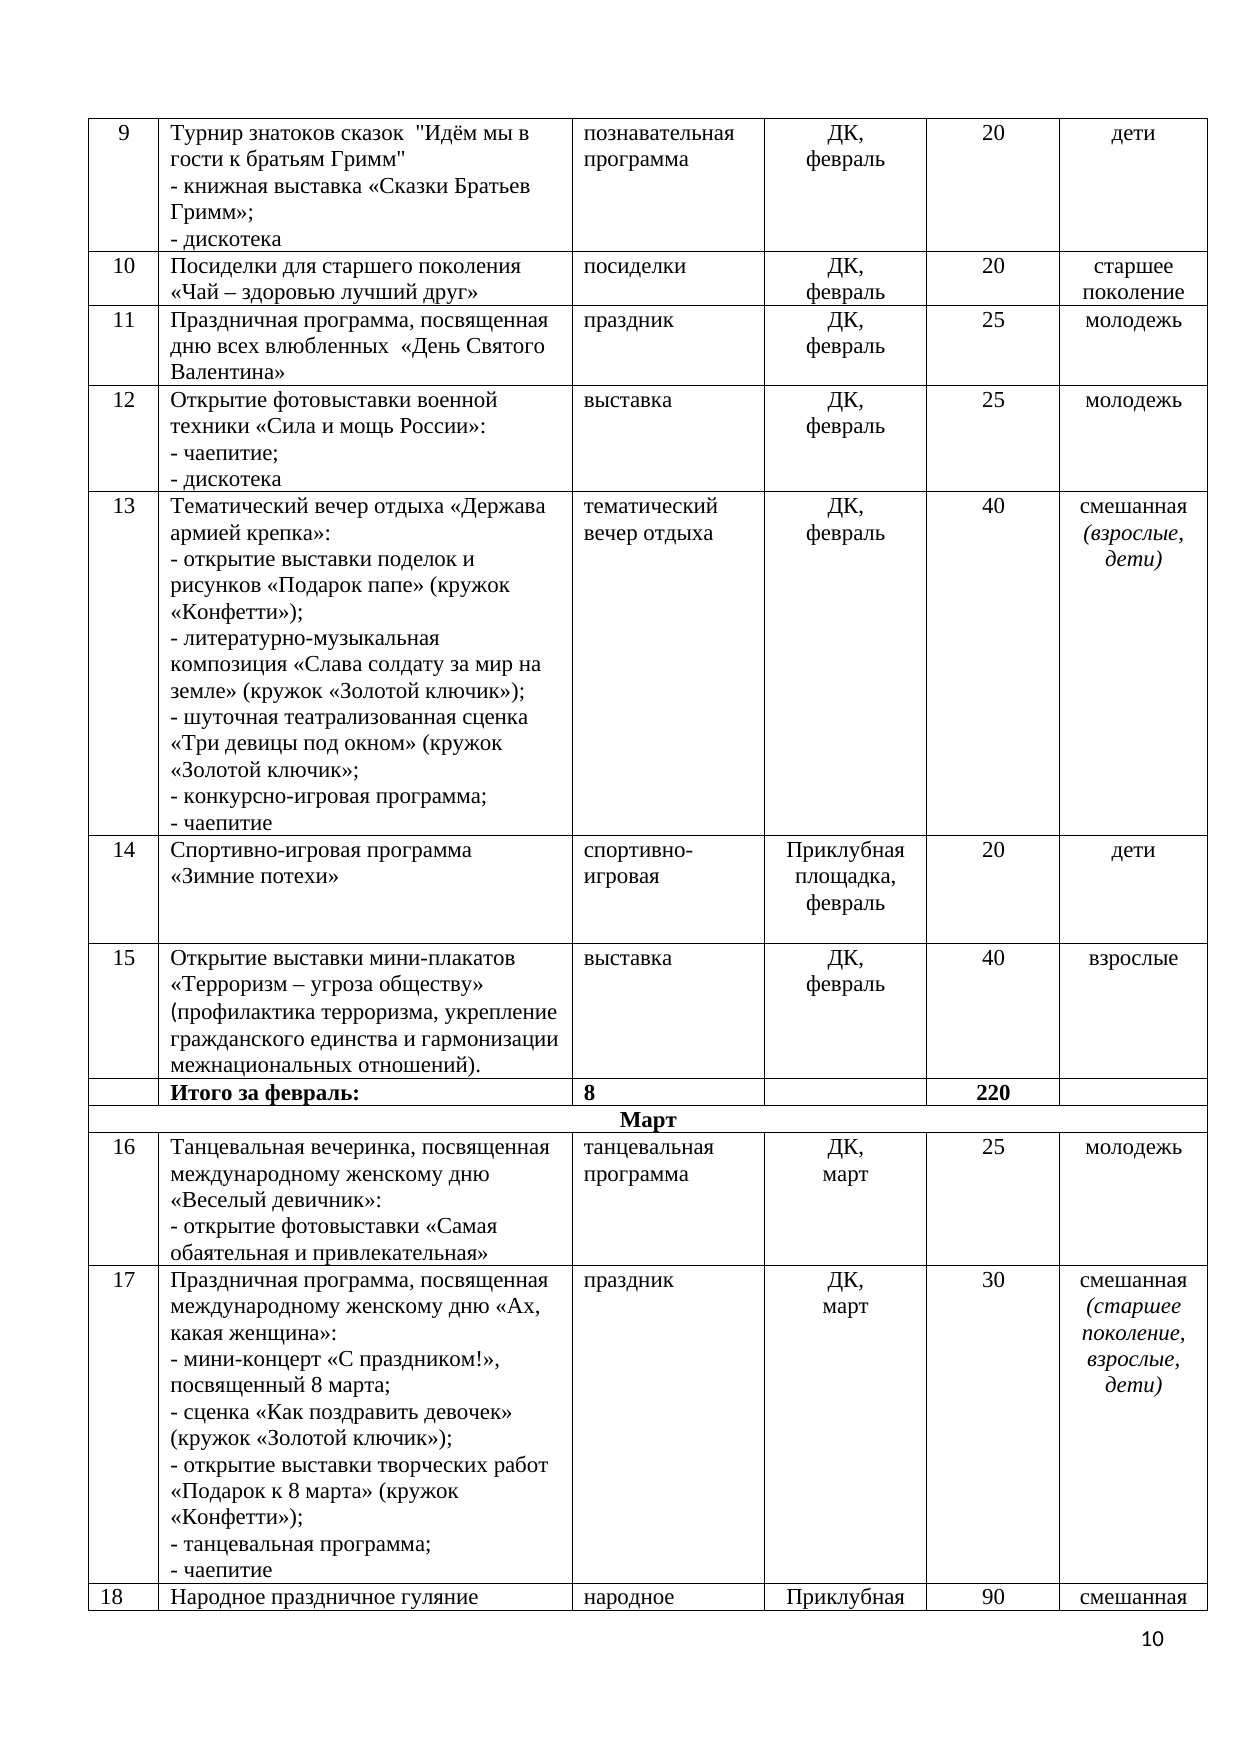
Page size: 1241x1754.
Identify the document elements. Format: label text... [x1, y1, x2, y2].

table_cell Праздничная программа, посвященная международному женскому дню «Ах, какая женщина»: - мини-концерт «С праздником!», посвященный 8 марта; - сценка «Как поздравить девочек» (кружок «Золотой ключик»); - открытие выставки творческих работ «Подарок к 8 марта» (кружок «Конфетти»); - танцевальная программа; - чаепитие [159, 1266, 572, 1582]
table_cell молодежь [1060, 306, 1207, 385]
table_cell 220 [927, 1079, 1059, 1105]
table_cell праздник [573, 306, 764, 385]
table_cell Посиделки для старшего поколения «Чай – здоровью лучший друг» [159, 252, 572, 305]
table_cell 20 [927, 252, 1059, 305]
table_cell посиделки [573, 252, 764, 305]
table_cell 17 [89, 1266, 158, 1582]
table_cell выставка [573, 944, 764, 1077]
table_cell ДК, февраль [765, 252, 926, 305]
table_cell Турнир знатоков сказок "Идём мы в гости к братьям Гримм" - книжная выставка «Сказки Братьев Гримм»; - дискотека [159, 119, 572, 251]
table_cell ДК, февраль [765, 306, 926, 385]
table_cell 40 [927, 944, 1059, 1077]
table_cell Приклубная площадка, февраль [765, 836, 926, 943]
table_cell 20 [927, 836, 1059, 943]
table_cell Танцевальная вечеринка, посвященная международному женскому дню «Веселый девичник»: - открытие фотовыставки «Самая обаятельная и привлекательная» [159, 1133, 572, 1265]
table_cell 25 [927, 386, 1059, 491]
table_cell ДК, март [765, 1133, 926, 1265]
table_cell познавательная программа [573, 119, 764, 251]
table_cell 25 [927, 1133, 1059, 1265]
table_cell спортивно-игровая [573, 836, 764, 943]
table_cell танцевальная программа [573, 1133, 764, 1265]
table_cell дети [1060, 119, 1207, 251]
table_cell дети [1060, 836, 1207, 943]
table_cell Спортивно-игровая программа «Зимние потехи» [159, 836, 572, 943]
table_cell выставка [573, 386, 764, 491]
table_cell 10 [89, 252, 158, 305]
table_cell Праздничная программа, посвященная дню всех влюбленных «День Святого Валентина» [159, 306, 572, 385]
table_cell 14 [89, 836, 158, 943]
table_cell молодежь [1060, 386, 1207, 491]
table_cell праздник [573, 1266, 764, 1582]
table_cell ДК, февраль [765, 119, 926, 251]
table_cell смешанная (взрослые, дети) [1060, 492, 1207, 835]
table_cell ДК, февраль [765, 386, 926, 491]
table_cell 25 [927, 306, 1059, 385]
table_cell 16 [89, 1133, 158, 1265]
table_cell ДК, февраль [765, 944, 926, 1077]
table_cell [1060, 1584, 1207, 1610]
table_cell молодежь [1060, 1133, 1207, 1265]
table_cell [159, 1584, 572, 1610]
table_cell [1060, 1079, 1207, 1105]
table_cell Итого за февраль: [159, 1079, 572, 1105]
table_cell Тематический вечер отдыха «Держава армией крепка»: - открытие выставки поделок и рисунков «Подарок папе» (кружок «Конфетти»); - литературно-музыкальная композиция «Слава солдату за мир на земле» (кружок «Золотой ключик»); - шуточная театрализованная сценка «Три девицы под окном» (кружок «Золотой ключик»; - конкурсно-игровая программа; - чаепитие [159, 492, 572, 835]
table_cell ДК, февраль [765, 492, 926, 835]
table_cell 8 [573, 1079, 764, 1105]
table_cell народное гуляние [573, 1584, 764, 1610]
table_cell старшее поколение [1060, 252, 1207, 305]
table_cell тематический вечер отдыха [573, 492, 764, 835]
table_cell 9 [89, 119, 158, 251]
table_cell [765, 1079, 926, 1105]
table_cell смешанная (старшее поколение, взрослые, дети) [1060, 1266, 1207, 1582]
table_cell 90 [927, 1584, 1059, 1610]
table_cell 12 [89, 386, 158, 491]
table_cell Открытие фотовыставки военной техники «Сила и мощь России»: - чаепитие; - дискотека [159, 386, 572, 491]
table_cell 30 [927, 1266, 1059, 1582]
table_cell [89, 1079, 158, 1105]
table_cell ДК, март [765, 1266, 926, 1582]
table_cell 15 [89, 944, 158, 1077]
table_cell Открытие выставки мини-плакатов «Терроризм – угроза обществу» (профилактика терроризма, укрепление гражданского единства и гармонизации межнациональных отношений). [159, 944, 572, 1077]
table_cell 40 [927, 492, 1059, 835]
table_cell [765, 1584, 926, 1610]
table_cell 11 [89, 306, 158, 385]
table_cell 13 [89, 492, 158, 835]
table_cell 20 [927, 119, 1059, 251]
table_cell взрослые [1060, 944, 1207, 1077]
table_cell 18 [89, 1584, 158, 1610]
table_cell Март [89, 1106, 1207, 1132]
